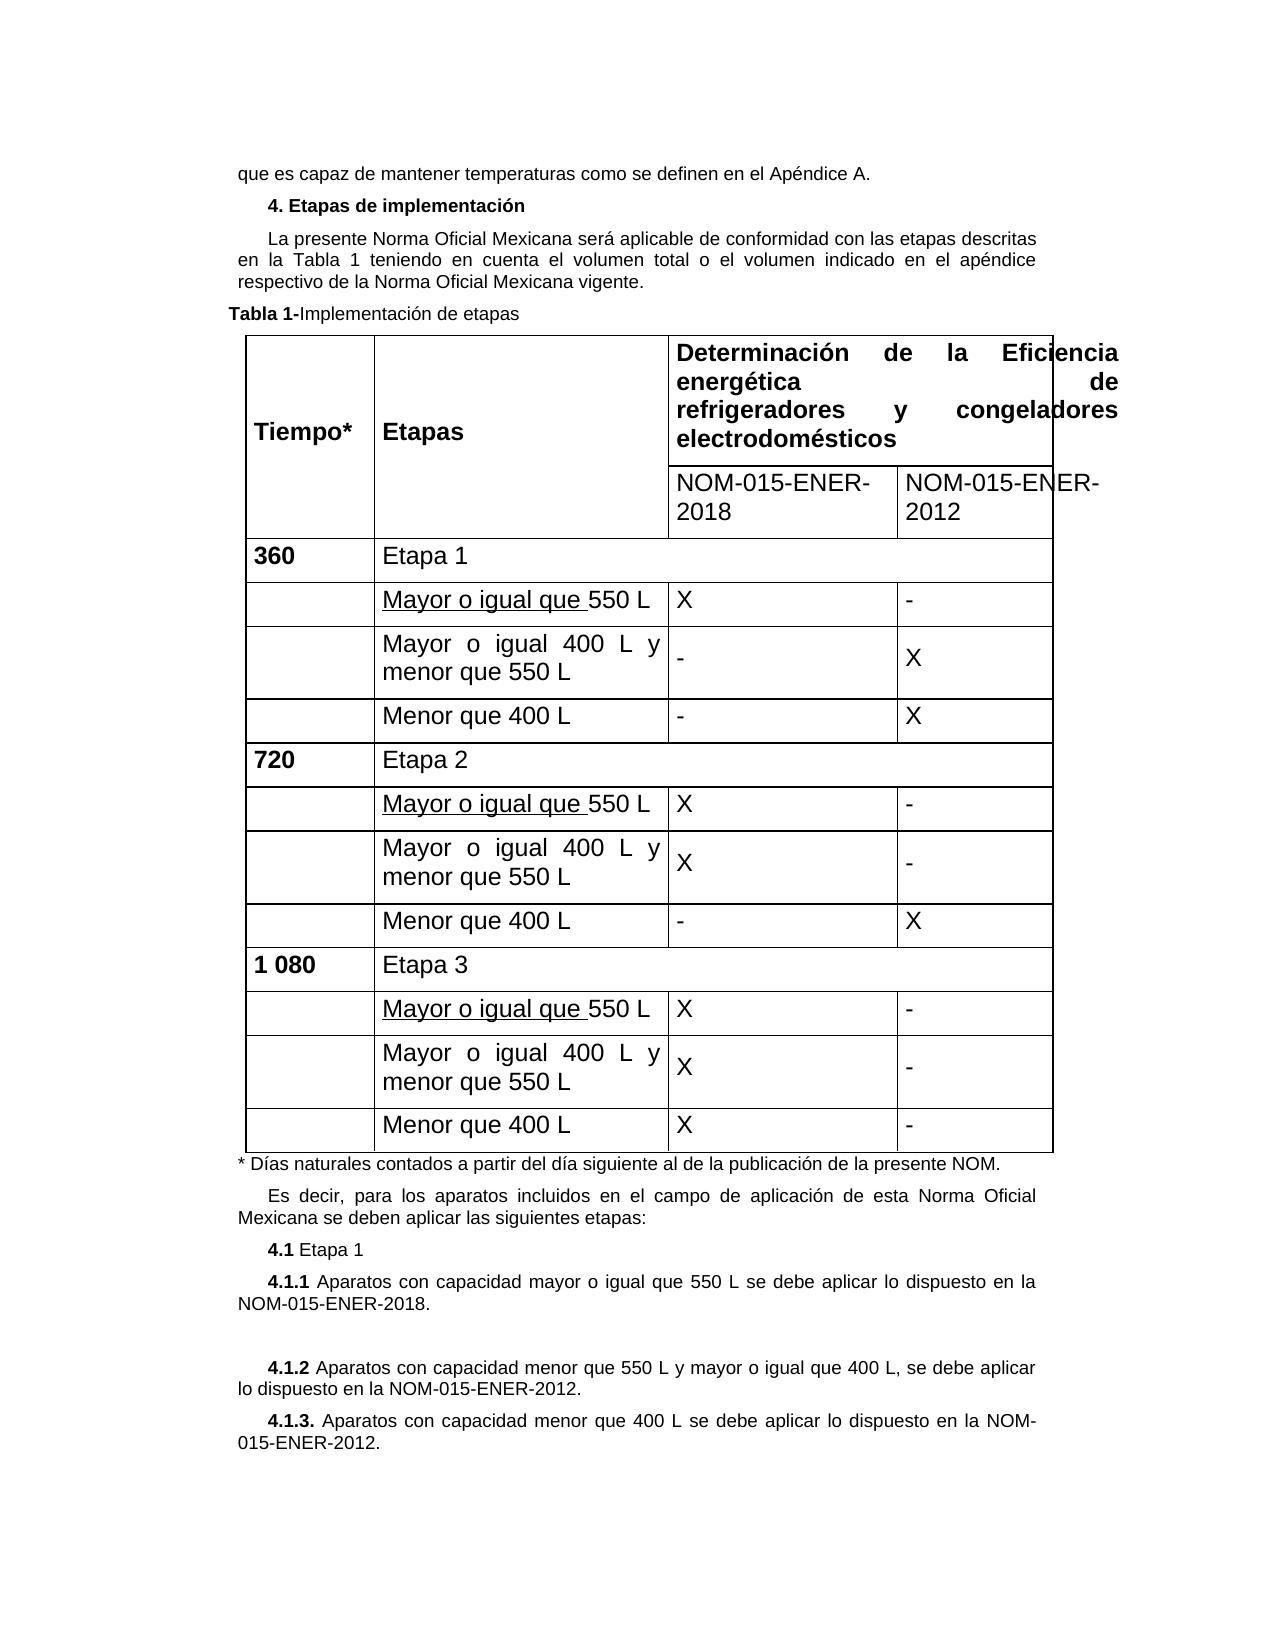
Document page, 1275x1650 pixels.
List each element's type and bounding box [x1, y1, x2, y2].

table_header [200, 148, 1075, 1479]
